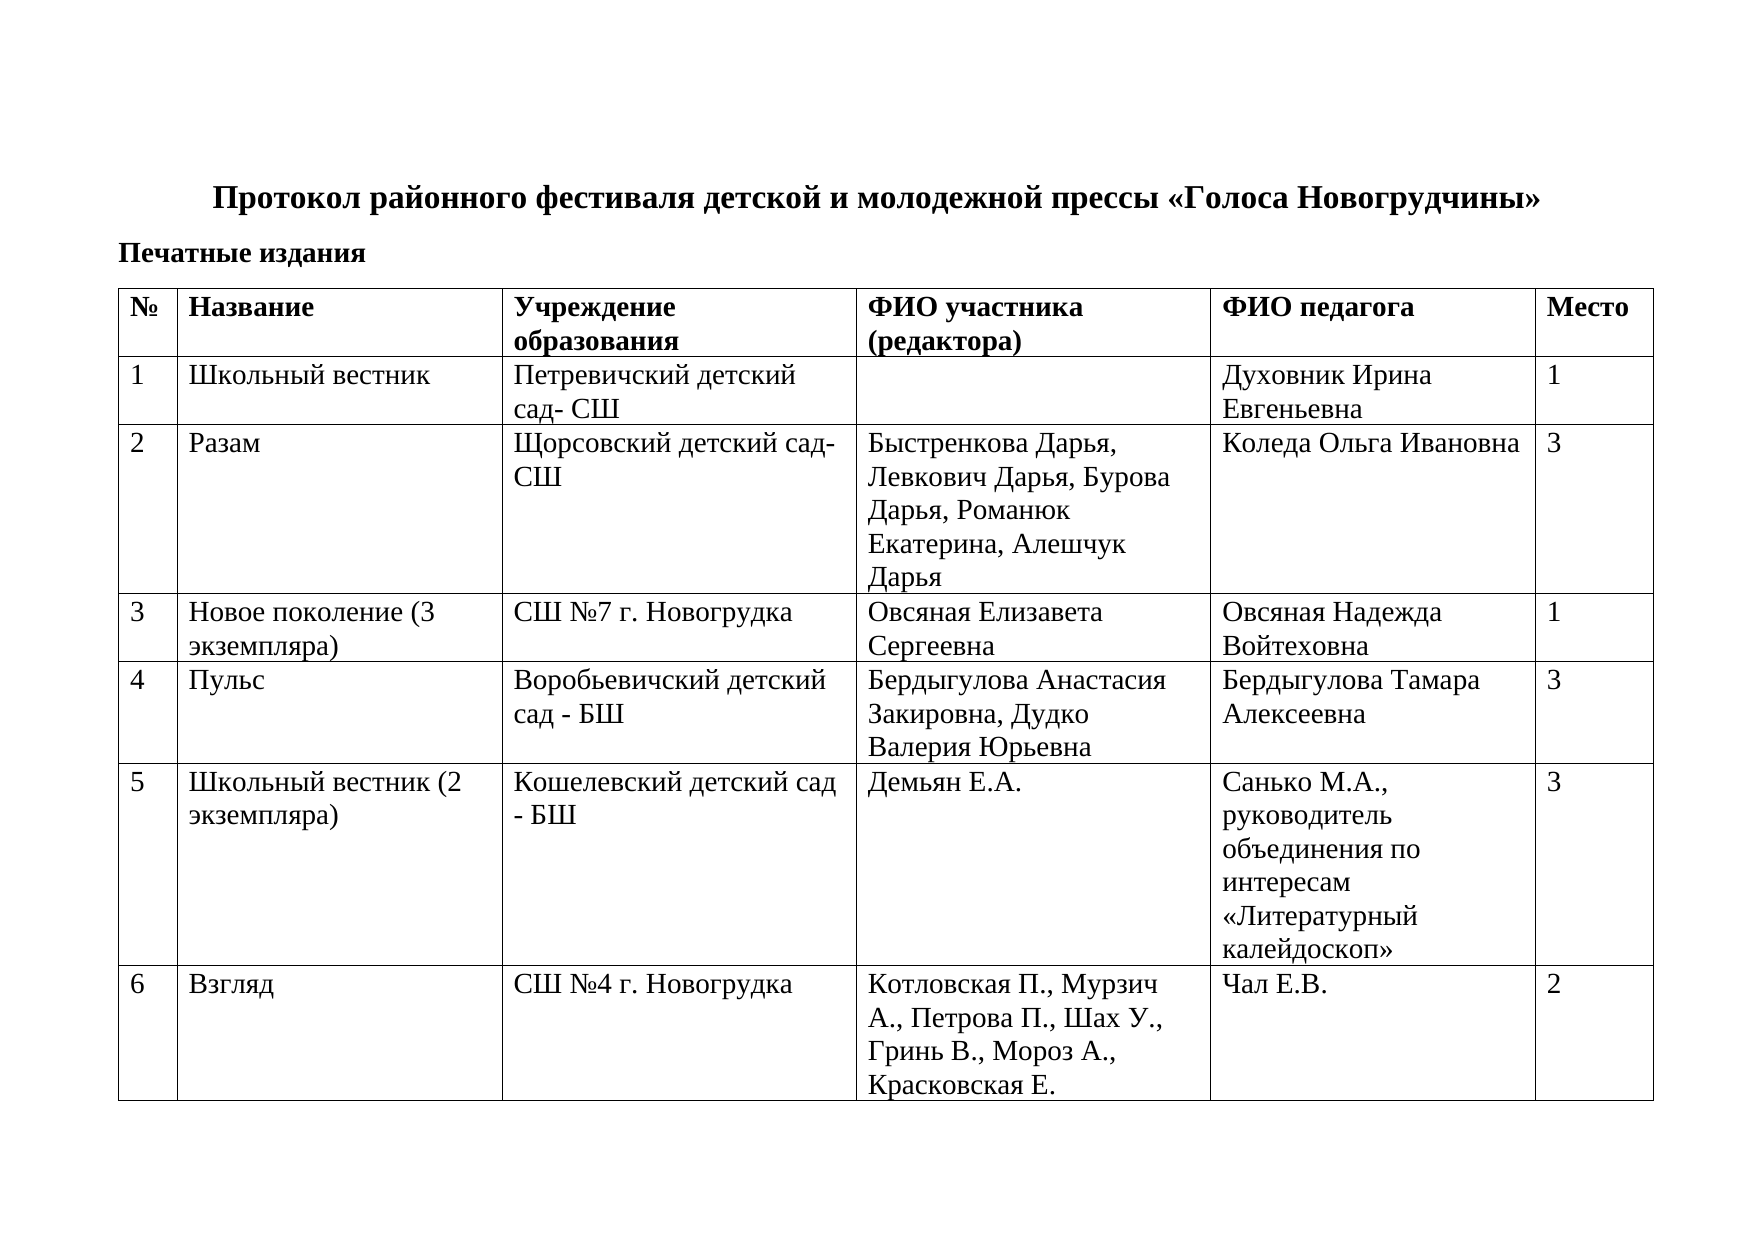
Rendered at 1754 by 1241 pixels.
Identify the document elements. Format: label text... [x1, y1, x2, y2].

table_header № [119, 289, 177, 356]
table_cell 2 [119, 425, 177, 593]
text Печатные издания [118, 235, 1636, 269]
table_cell Школьный вестник (2 экземпляра) [178, 764, 502, 965]
table_cell Духовник Ирина Евгеньевна [1211, 357, 1535, 424]
table_cell 3 [1536, 764, 1653, 965]
table_cell Пульс [178, 662, 502, 763]
table_header Название [178, 289, 502, 356]
table_cell Воробьевичский детский сад - БШ [503, 662, 856, 763]
table_cell 1 [1536, 594, 1653, 661]
table_cell СШ №4 г. Новогрудка [503, 966, 856, 1100]
table_cell Коледа Ольга Ивановна [1211, 425, 1535, 593]
table_cell Школьный вестник [178, 357, 502, 424]
table_cell Чал Е.В. [1211, 966, 1535, 1100]
table_cell Котловская П., Мурзич А., Петрова П., Шах У., Гринь В., Мороз А., Красковская Е. [857, 966, 1210, 1100]
table_cell Санько М.А., руководитель объединения по интересам «Литературный калейдоскоп» [1211, 764, 1535, 965]
table_cell [857, 357, 1210, 424]
table_cell 3 [119, 594, 177, 661]
table_cell 3 [1536, 425, 1653, 593]
table_cell Разам [178, 425, 502, 593]
table_cell Демьян Е.А. [857, 764, 1210, 965]
table_header Учреждение образования [503, 289, 856, 356]
table_cell Щорсовский детский сад-СШ [503, 425, 856, 593]
table_cell 1 [119, 357, 177, 424]
table_cell Бердыгулова Тамара Алексеевна [1211, 662, 1535, 763]
table_cell 5 [119, 764, 177, 965]
table_header ФИО педагога [1211, 289, 1535, 356]
table_cell 2 [1536, 966, 1653, 1100]
table_cell 3 [1536, 662, 1653, 763]
table_cell Взгляд [178, 966, 502, 1100]
table_cell Бердыгулова Анастасия Закировна, Дудко Валерия Юрьевна [857, 662, 1210, 763]
table_cell 6 [119, 966, 177, 1100]
table_cell СШ №7 г. Новогрудка [503, 594, 856, 661]
table_cell 1 [1536, 357, 1653, 424]
table_header ФИО участника (редактора) [857, 289, 1210, 356]
table_cell Овсяная Елизавета Сергеевна [857, 594, 1210, 661]
text Протокол районного фестиваля детской и молодежной прессы «Голоса Новогрудчины» [118, 177, 1636, 216]
table_cell Овсяная Надежда Войтеховна [1211, 594, 1535, 661]
table_header Место [1536, 289, 1653, 356]
table_cell Кошелевский детский сад - БШ [503, 764, 856, 965]
table_cell Петревичский детский сад- СШ [503, 357, 856, 424]
table_cell Быстренкова Дарья, Левкович Дарья, Бурова Дарья, Романюк Екатерина, Алешчук Дарья [857, 425, 1210, 593]
table_cell 4 [119, 662, 177, 763]
table_cell Новое поколение (3 экземпляра) [178, 594, 502, 661]
